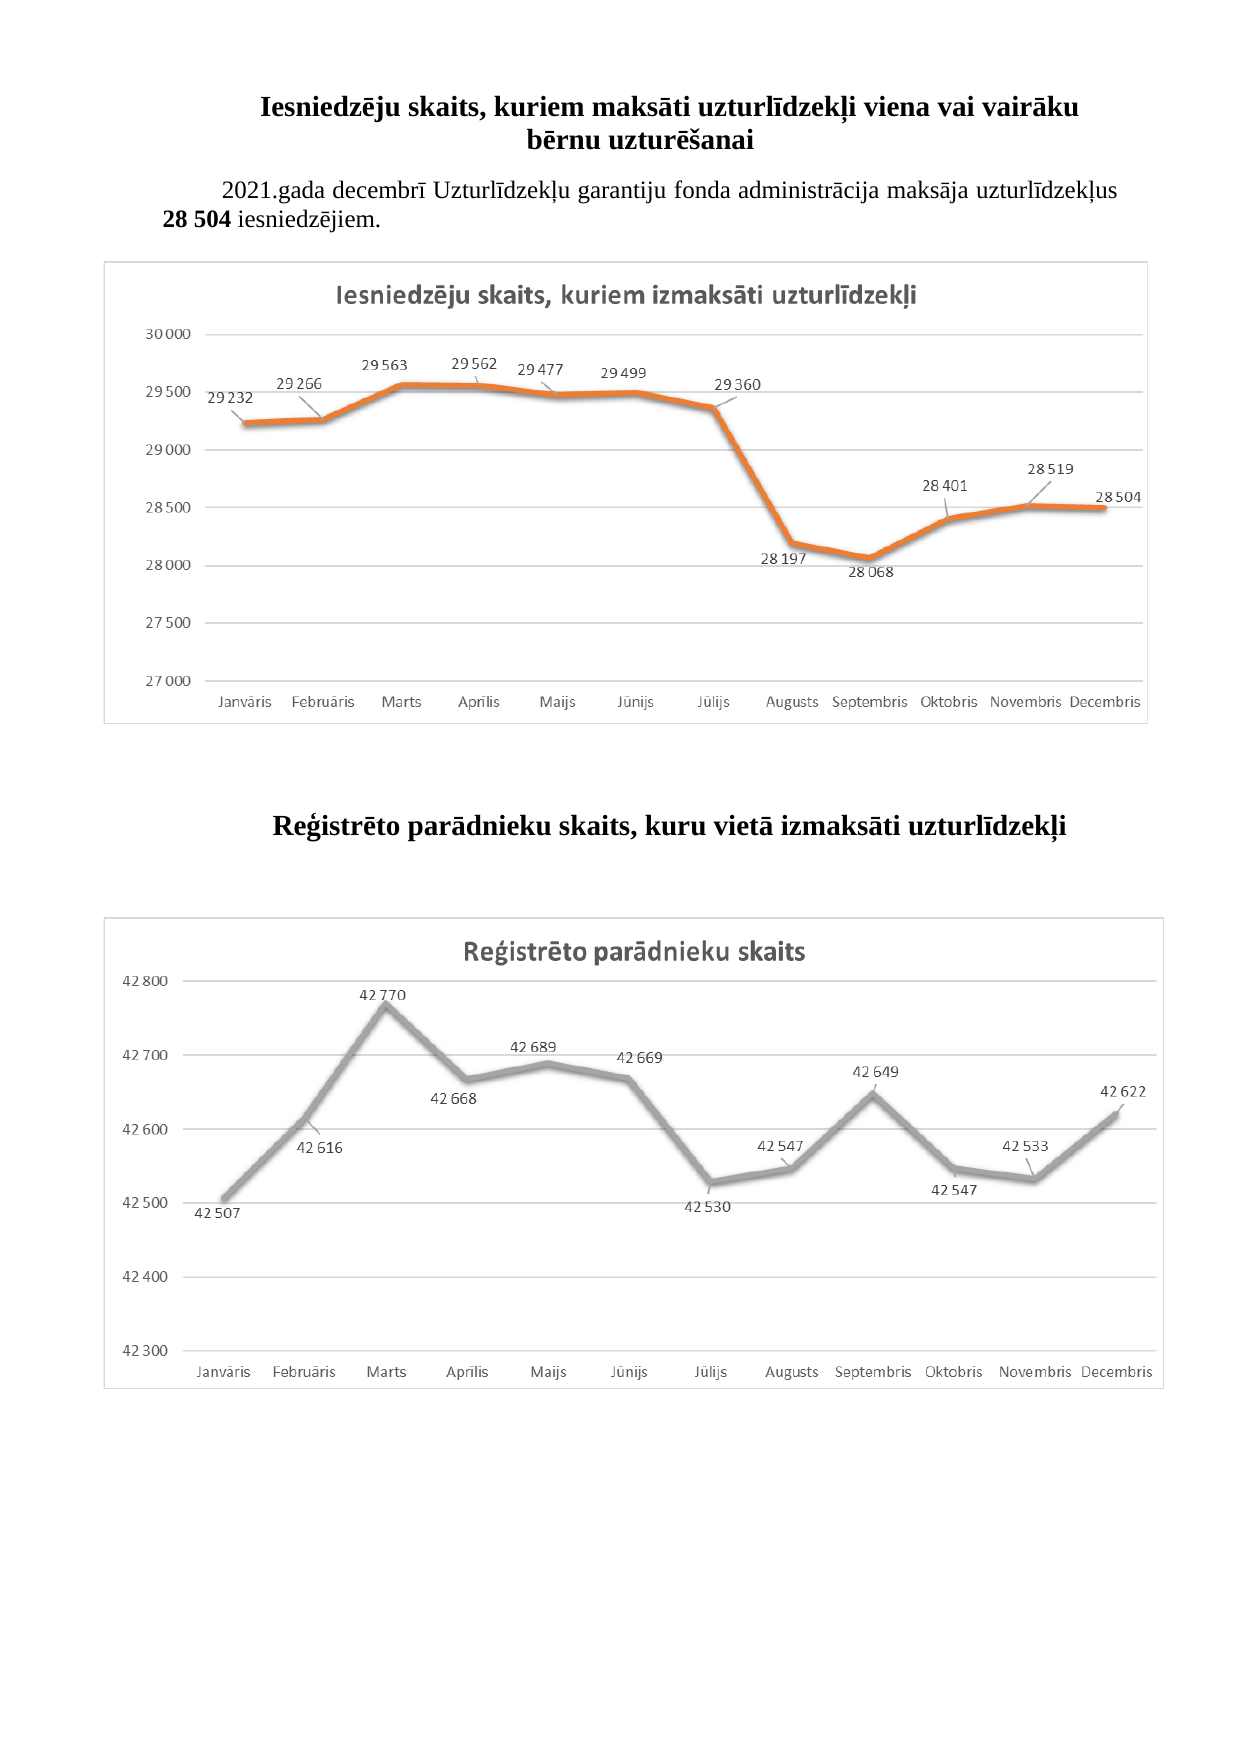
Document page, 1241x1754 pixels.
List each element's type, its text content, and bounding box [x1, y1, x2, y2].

picture [103, 917, 1164, 1389]
text Reģistrēto parādnieku skaits, kuru vietā izmaksāti uzturlīdzekļi [133, 808, 1118, 841]
text 2021.gada decembrī Uzturlīdzekļu garantiju fonda administrācija maksāja uzturlīdzekļus 28 504 iesniedzējiem. [162, 175, 1118, 232]
text Iesniedzēju skaits, kuriem maksāti uzturlīdzekļi viena vai vairāku bērnu uzturēšanai [162, 89, 1118, 156]
picture [103, 261, 1148, 724]
